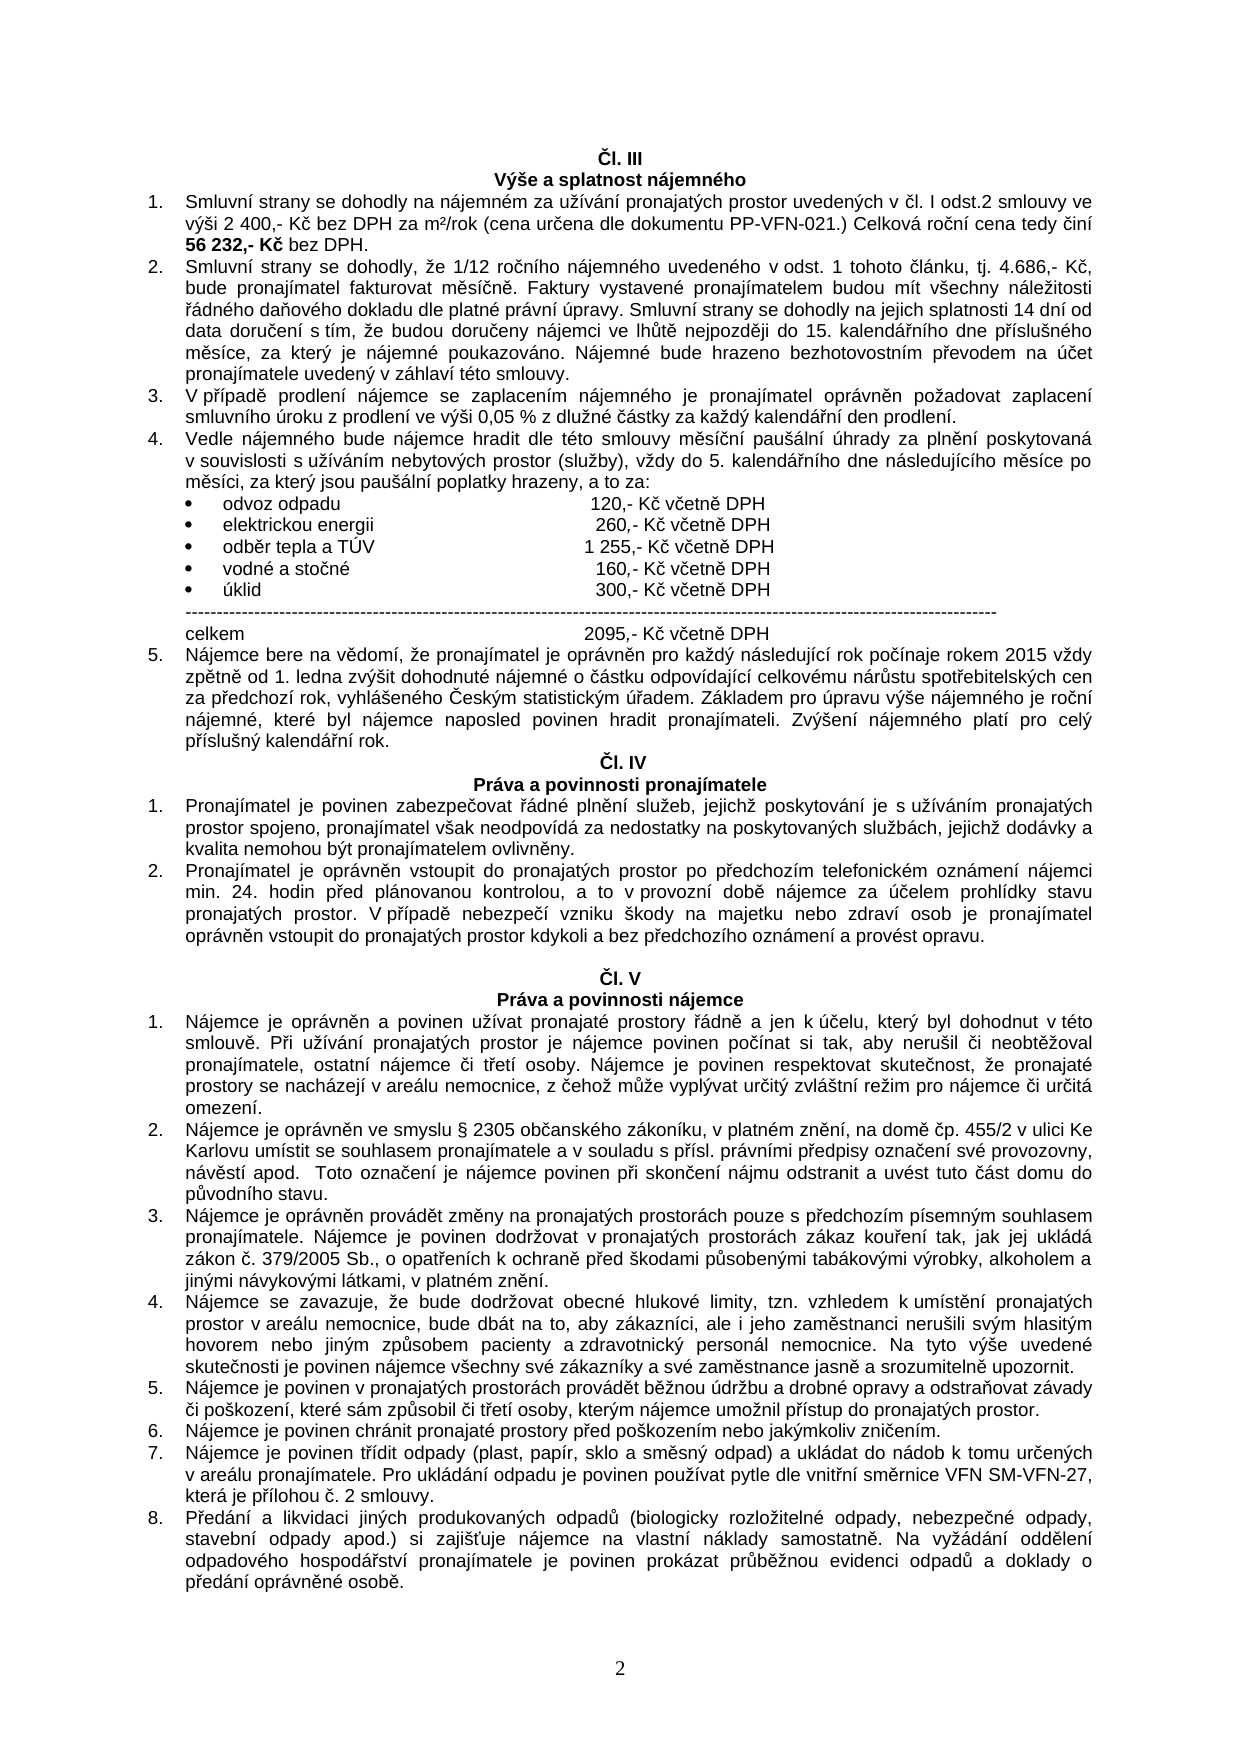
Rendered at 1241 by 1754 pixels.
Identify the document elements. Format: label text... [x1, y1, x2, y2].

subtitle Čl. V [148, 967, 1093, 989]
list Nájemce je oprávněn a povinen užívat pronajaté prostory řádně a jen k účelu, který byl dohodnut v této smlouvě. Při užívání pronajatých prostor je nájemce povinen počínat si tak, aby nerušil či neobtěžoval pronajímatele, ostatní nájemce či třetí osoby. Nájemce je povinen respektovat skutečnost, že pronajaté prostory se nacházejí v areálu nemocnice, z čehož může vyplývat určitý zvláštní režim pro nájemce či určitá omezení. [148, 1011, 1093, 1118]
subtitle Čl. IV [148, 752, 1093, 773]
list V případě prodlení nájemce se zaplacením nájemného je pronajímatel oprávněn požadovat zaplacení smluvního úroku z prodlení ve výši 0,05 % z dlužné částky za každý kalendářní den prodlení. [148, 385, 1093, 428]
list Nájemce je oprávněn ve smyslu § 2305 občanského zákoníku, v platném znění, na domě čp. 455/2 v ulici Ke Karlovu umístit se souhlasem pronajímatele a v souladu s přísl. právními předpisy označení své provozovny, návěstí apod. Toto označení je nájemce povinen při skončení nájmu odstranit a uvést tuto část domu do původního stavu. [148, 1118, 1093, 1205]
list Pronajímatel je povinen zabezpečovat řádné plnění služeb, jejichž poskytování je s užíváním pronajatých prostor spojeno, pronajímatel však neodpovídá za nedostatky na poskytovaných službách, jejichž dodávky a kvalita nemohou být pronajímatelem ovlivněny. [148, 795, 1093, 860]
text celkem 2095,- Kč včetně DPH [185, 622, 1093, 644]
list Nájemce se zavazuje, že bude dodržovat obecné hlukové limity, tzn. vzhledem k umístění pronajatých prostor v areálu nemocnice, bude dbát na to, aby zákazníci, ale i jeho zaměstnanci nerušili svým hlasitým hovorem nebo jiným způsobem pacienty a zdravotnický personál nemocnice. Na tyto výše uvedené skutečnosti je povinen nájemce všechny své zákazníky a své zaměstnance jasně a srozumitelně upozornit. [148, 1291, 1093, 1377]
list Nájemce je povinen v pronajatých prostorách provádět běžnou údržbu a drobné opravy a odstraňovat závady či poškození, které sám způsobil či třetí osoby, kterým nájemce umožnil přístup do pronajatých prostor. [148, 1377, 1093, 1420]
text ---------------------------------------------------------------------------------------------------------------------------------- [185, 601, 1093, 622]
list Nájemce je oprávněn provádět změny na pronajatých prostorách pouze s předchozím písemným souhlasem pronajímatele. Nájemce je povinen dodržovat v pronajatých prostorách zákaz kouření tak, jak jej ukládá zákon č. 379/2005 Sb., o opatřeních k ochraně před škodami působenými tabákovými výrobky, alkoholem a jinými návykovými látkami, v platném znění. [148, 1205, 1093, 1291]
list Smluvní strany se dohodly, že 1/12 ročního nájemného uvedeného v odst. 1 tohoto článku, tj. 4.686,- Kč, bude pronajímatel fakturovat měsíčně. Faktury vystavené pronajímatelem budou mít všechny náležitosti řádného daňového dokladu dle platné právní úpravy. Smluvní strany se dohodly na jejich splatnosti 14 dní od data doručení s tím, že budou doručeny nájemci ve lhůtě nejpozději do 15. kalendářního dne příslušného měsíce, za který je nájemné poukazováno. Nájemné bude hrazeno bezhotovostním převodem na účet pronajímatele uvedený v záhlaví této smlouvy. [148, 255, 1093, 385]
text Práva a povinnosti nájemce [148, 989, 1093, 1011]
list odběr tepla a TÚV 1 255,- Kč včetně DPH [185, 536, 1093, 558]
list Nájemce bere na vědomí, že pronajímatel je oprávněn pro každý následující rok počínaje rokem 2015 vždy zpětně od 1. ledna zvýšit dohodnuté nájemné o částku odpovídající celkovému nárůstu spotřebitelských cen za předchozí rok, vyhlášeného Českým statistickým úřadem. Základem pro úpravu výše nájemného je roční nájemné, které byl nájemce naposled povinen hradit pronajímateli. Zvýšení nájemného platí pro celý příslušný kalendářní rok. [148, 644, 1093, 752]
list Pronajímatel je oprávněn vstoupit do pronajatých prostor po předchozím telefonickém oznámení nájemci min. 24. hodin před plánovanou kontrolou, a to v provozní době nájemce za účelem prohlídky stavu pronajatých prostor. V případě nebezpečí vzniku škody na majetku nebo zdraví osob je pronajímatel oprávněn vstoupit do pronajatých prostor kdykoli a bez předchozího oznámení a provést opravu. [148, 860, 1093, 946]
list Nájemce je povinen třídit odpady (plast, papír, sklo a směsný odpad) a ukládat do nádob k tomu určených v areálu pronajímatele. Pro ukládání odpadu je povinen používat pytle dle vnitřní směrnice VFN SM-VFN-27, která je přílohou č. 2 smlouvy. [148, 1442, 1093, 1507]
subtitle Čl. III [148, 148, 1093, 169]
text Výše a splatnost nájemného [148, 169, 1093, 191]
list Vedle nájemného bude nájemce hradit dle této smlouvy měsíční paušální úhrady za plnění poskytovaná v souvislosti s užíváním nebytových prostor (služby), vždy do 5. kalendářního dne následujícího měsíce po měsíci, za který jsou paušální poplatky hrazeny, a to za: [148, 428, 1093, 493]
list úklid 300,- Kč včetně DPH [185, 579, 1093, 601]
list Smluvní strany se dohodly na nájemném za užívání pronajatých prostor uvedených v čl. I odst.2 smlouvy ve výši 2 400,- Kč bez DPH za m²/rok (cena určena dle dokumentu PP-VFN-021.) Celková roční cena tedy činí 56 232,- Kč bez DPH. [148, 191, 1093, 255]
list elektrickou energii 260,- Kč včetně DPH [185, 514, 1093, 536]
list Předání a likvidaci jiných produkovaných odpadů (biologicky rozložitelné odpady, nebezpečné odpady, stavební odpady apod.) si zajišťuje nájemce na vlastní náklady samostatně. Na vyžádání oddělení odpadového hospodářství pronajímatele je povinen prokázat průběžnou evidenci odpadů a doklady o předání oprávněné osobě. [148, 1507, 1093, 1593]
list vodné a stočné 160,- Kč včetně DPH [185, 558, 1093, 579]
text Práva a povinnosti pronajímatele [148, 773, 1093, 795]
list Nájemce je povinen chránit pronajaté prostory před poškozením nebo jakýmkoliv zničením. [148, 1420, 1093, 1442]
list odvoz odpadu 120,- Kč včetně DPH [185, 493, 1093, 514]
